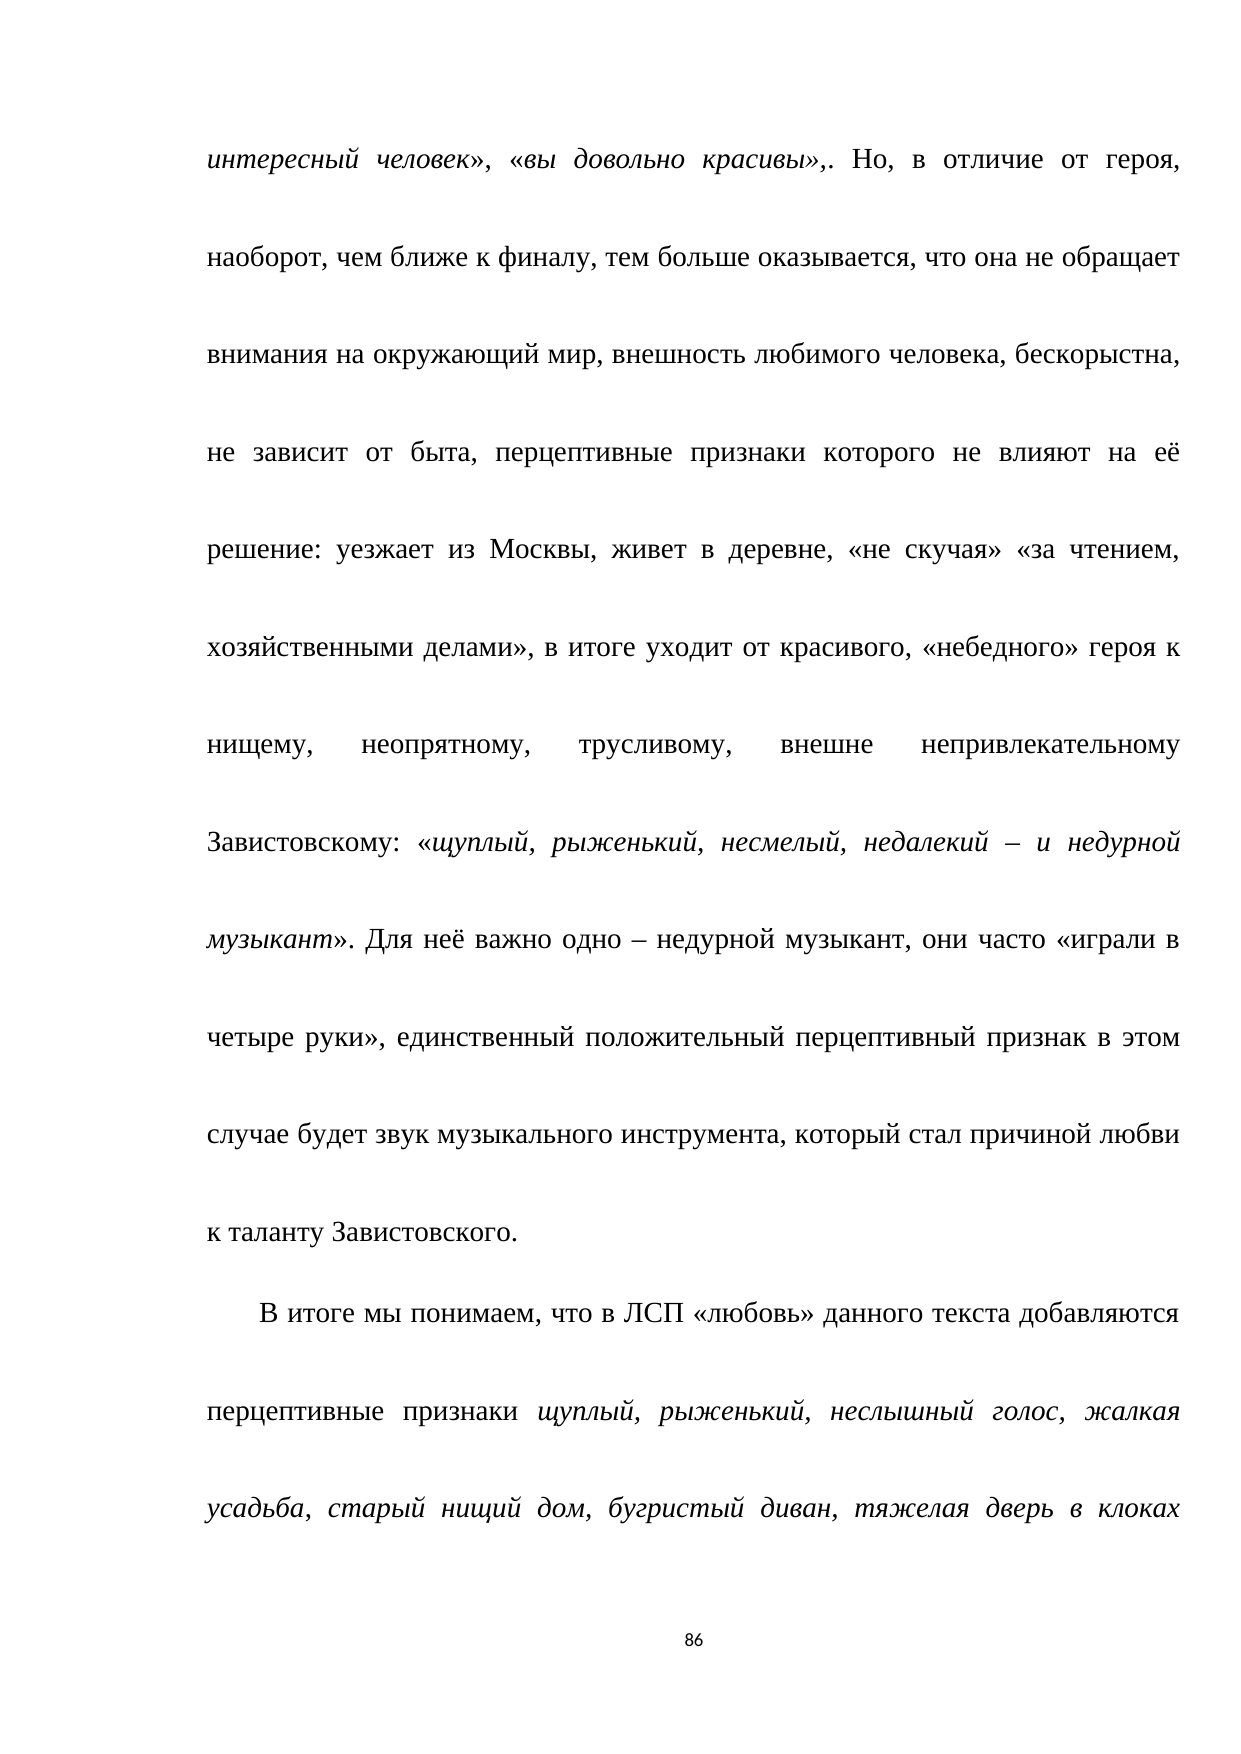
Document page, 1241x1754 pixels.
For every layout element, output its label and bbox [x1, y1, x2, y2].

text [207, 1280, 1181, 1540]
text [207, 125, 1181, 1263]
